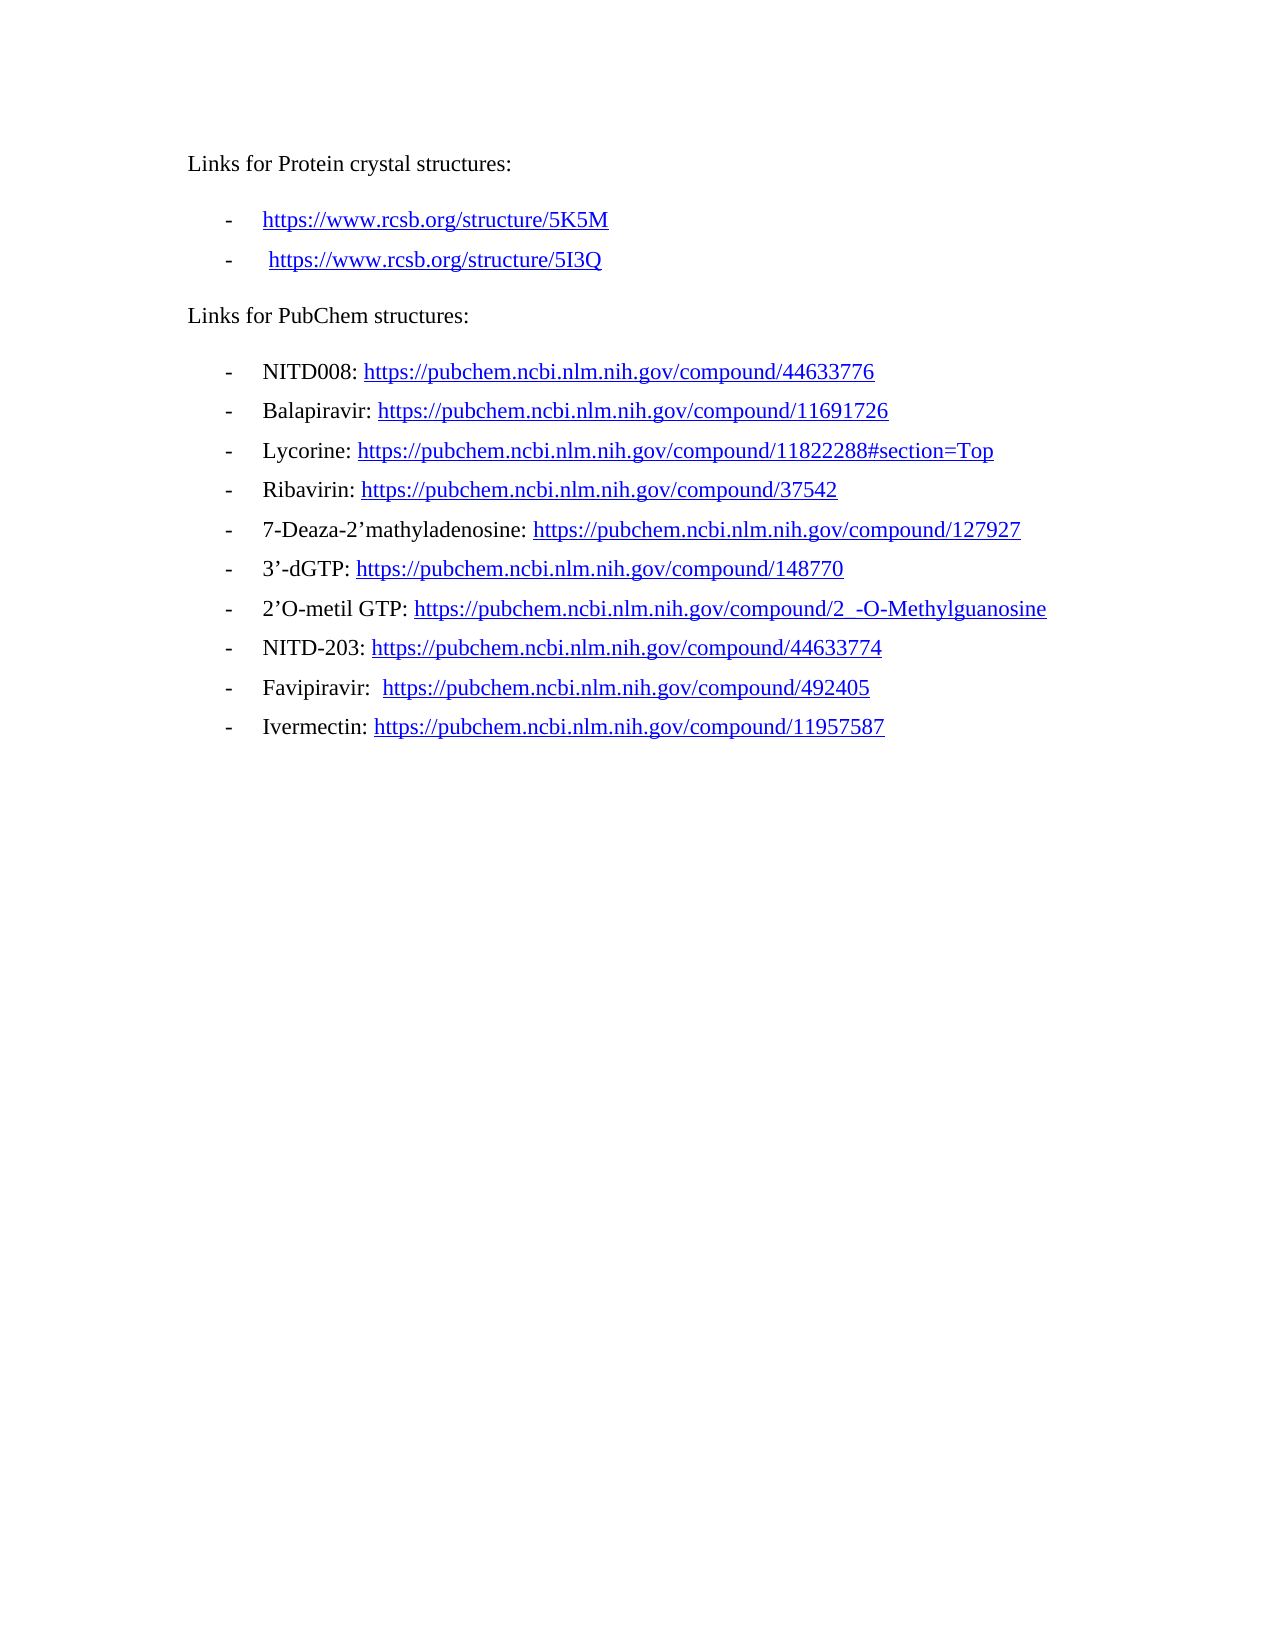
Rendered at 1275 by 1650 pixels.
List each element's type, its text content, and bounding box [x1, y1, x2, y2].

list Ribavirin: https://pubchem.ncbi.nlm.nih.gov/compound/37542 [225, 476, 1087, 503]
list 3’-dGTP: https://pubchem.ncbi.nlm.nih.gov/compound/148770 [225, 555, 1087, 582]
list NITD008: https://pubchem.ncbi.nlm.nih.gov/compound/44633776 [225, 358, 1087, 384]
list Favipiravir: https://pubchem.ncbi.nlm.nih.gov/compound/492405 [225, 674, 1087, 700]
list 2’O-metil GTP: https://pubchem.ncbi.nlm.nih.gov/compound/2_-O-Methylguanosine [225, 595, 1087, 621]
list Ivermectin: https://pubchem.ncbi.nlm.nih.gov/compound/11957587 [225, 713, 1087, 739]
list NITD-203: https://pubchem.ncbi.nlm.nih.gov/compound/44633774 [225, 634, 1087, 661]
text Links for Protein crystal structures: [187, 150, 1087, 176]
text Links for PubChem structures: [187, 302, 1087, 328]
list Lycorine: https://pubchem.ncbi.nlm.nih.gov/compound/11822288#section=Top [225, 437, 1087, 463]
list https://www.rcsb.org/structure/5K5M [225, 206, 1087, 232]
list https://www.rcsb.org/structure/5I3Q [225, 246, 1087, 272]
list Balapiravir: https://pubchem.ncbi.nlm.nih.gov/compound/11691726 [225, 397, 1087, 424]
list 7-Deaza-2’mathyladenosine: https://pubchem.ncbi.nlm.nih.gov/compound/127927 [225, 516, 1087, 542]
